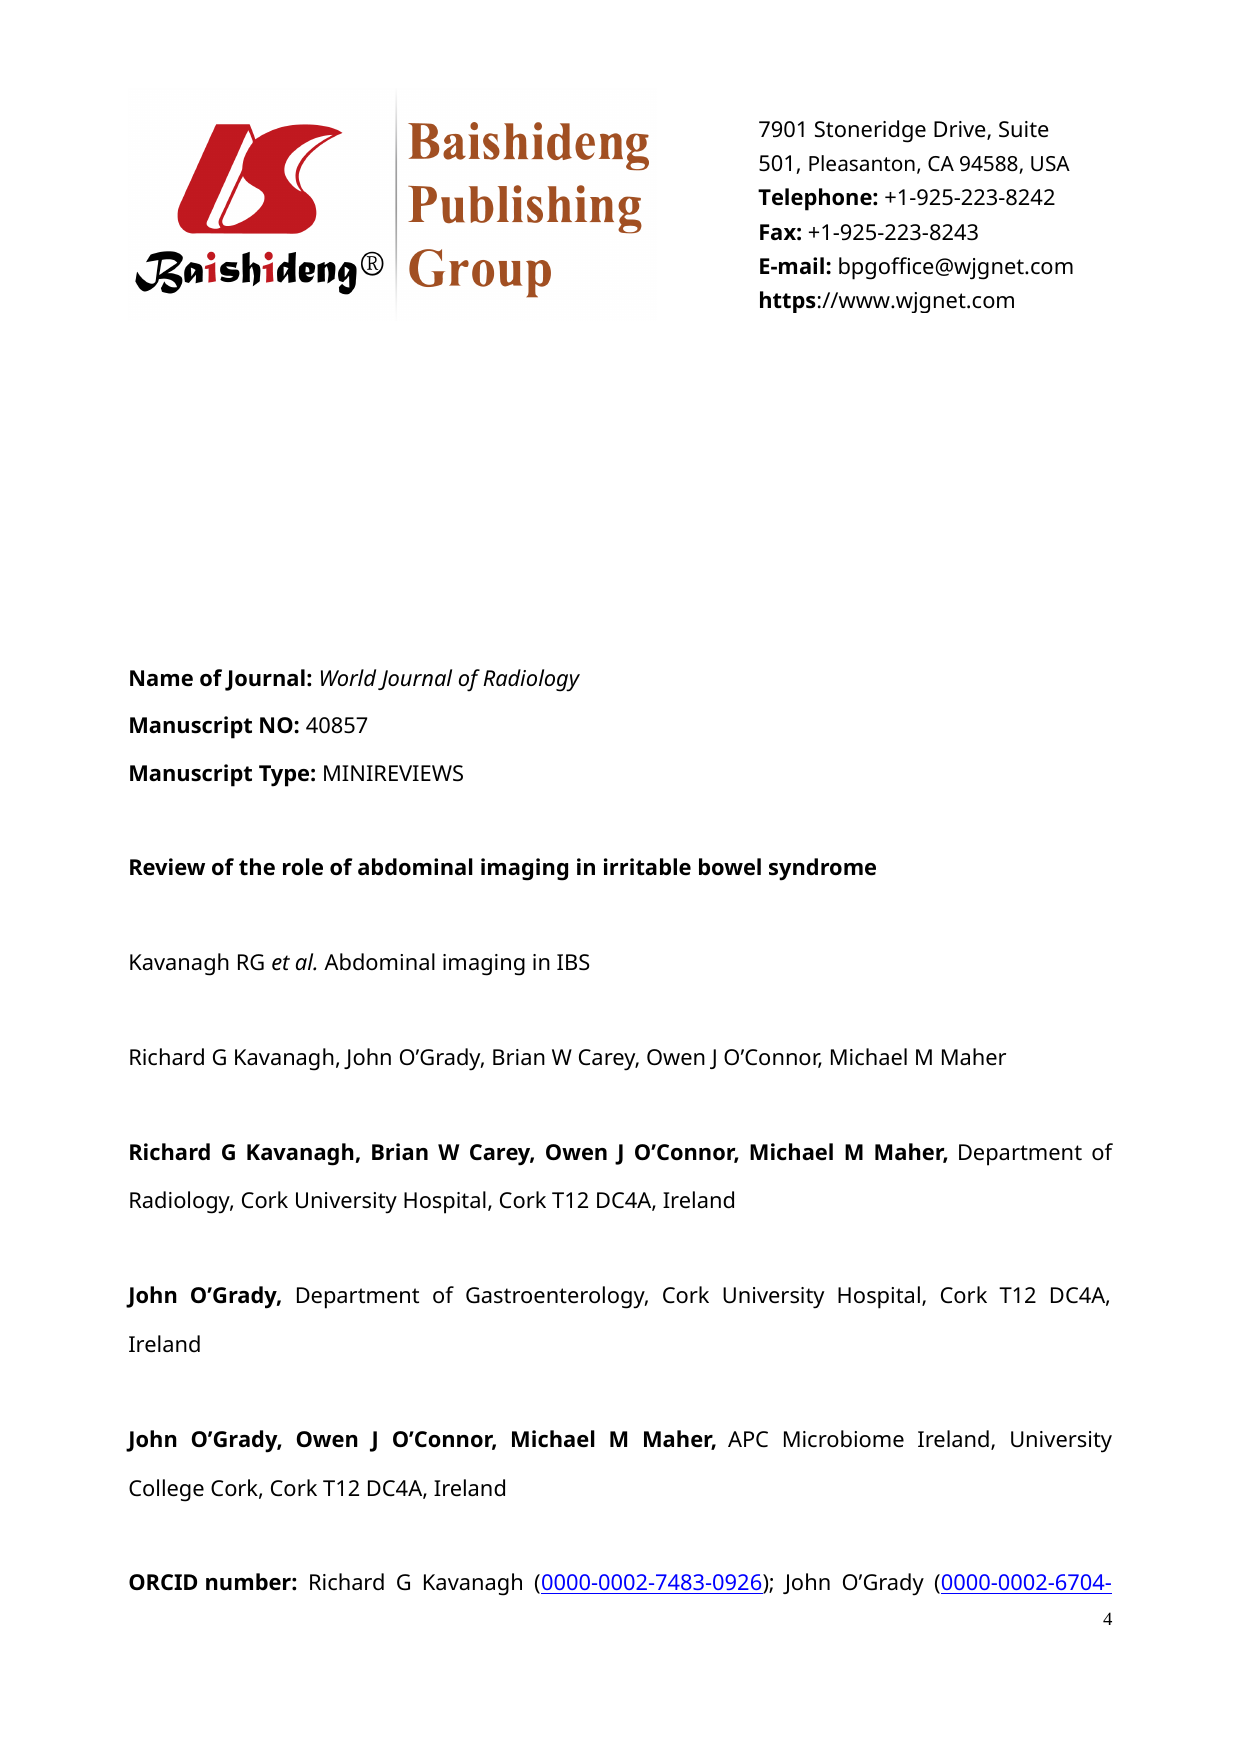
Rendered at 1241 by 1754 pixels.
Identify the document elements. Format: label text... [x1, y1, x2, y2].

text Manuscript NO: 40857 [128, 709, 1112, 741]
text John O’Grady, Department of Gastroenterology, Cork University Hospital, Cork T12 DC4A, Ireland [128, 1279, 1112, 1360]
picture [128, 88, 658, 321]
text Richard G Kavanagh, John O’Grady, Brian W Carey, Owen J O’Connor, Michael M Maher [128, 1041, 1112, 1073]
text Manuscript Type: MINIREVIEWS [128, 756, 1112, 789]
text Review of the role of abdominal imaging in irritable bowel syndrome [128, 851, 1112, 883]
text Richard G Kavanagh, Brian W Carey, Owen J O’Connor, Michael M Maher, Department of Radiology, Cork University Hospital, Cork T12 DC4A, Ireland [128, 1135, 1112, 1217]
text Name of Journal: World Journal of Radiology [128, 661, 1112, 694]
text Kavanagh RG et al. Abdominal imaging in IBS [128, 946, 1112, 978]
text John O’Grady, Owen J O’Connor, Michael M Maher, APC Microbiome Ireland, University College Cork, Cork T12 DC4A, Ireland [128, 1422, 1112, 1504]
